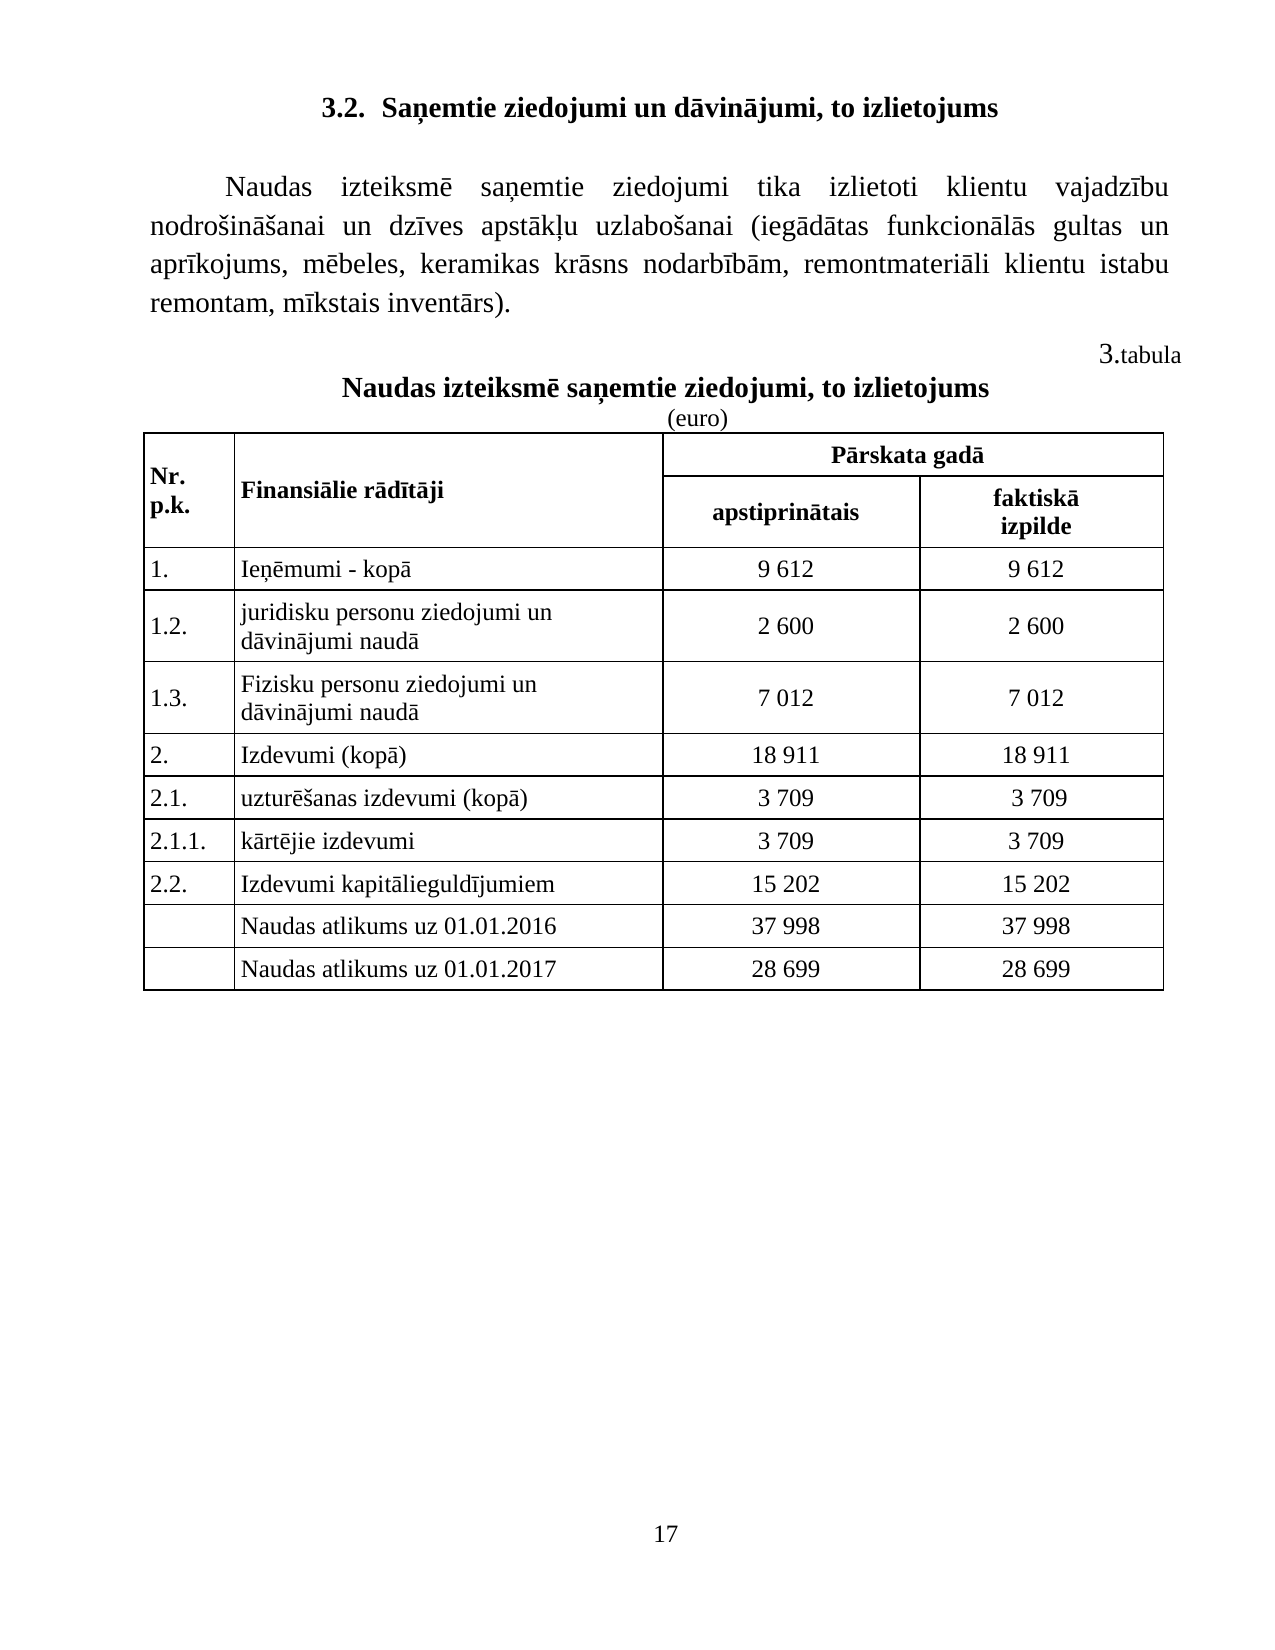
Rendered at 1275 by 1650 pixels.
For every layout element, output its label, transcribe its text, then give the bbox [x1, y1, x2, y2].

table_cell Izdevumi kapitālieguldījumiem [235, 862, 662, 904]
table_cell 37 998 [921, 905, 1163, 946]
table_cell 15 202 [664, 862, 919, 904]
table_cell 3 709 [921, 820, 1163, 861]
table_cell juridisku personu ziedojumi un dāvinājumi naudā [235, 591, 662, 661]
table_cell 2.1.1. [145, 820, 234, 861]
subtitle Saņemtie ziedojumi un dāvinājumi, to izlietojums [150, 90, 1170, 123]
table_cell [145, 948, 234, 989]
table_cell 2.2. [145, 862, 234, 904]
table_cell 2 600 [664, 591, 919, 661]
table_cell Naudas atlikums uz 01.01.2017 [235, 948, 662, 989]
table_cell 1. [145, 548, 234, 589]
table_cell uzturēšanas izdevumi (kopā) [235, 777, 662, 818]
table_cell 18 911 [921, 734, 1163, 775]
table_cell 9 612 [921, 548, 1163, 589]
table_cell Ieņēmumi - kopā [235, 548, 662, 589]
table_cell Naudas atlikums uz 01.01.2016 [235, 905, 662, 946]
table_cell 28 699 [921, 948, 1163, 989]
table_cell 9 612 [664, 548, 919, 589]
table_cell 2 600 [921, 591, 1163, 661]
table_cell 18 911 [664, 734, 919, 775]
table_cell Fizisku personu ziedojumi un dāvinājumi naudā [235, 662, 662, 732]
text Naudas izteiksmē saņemtie ziedojumi, to izlietojums [150, 370, 1181, 403]
table_cell 3 709 [664, 777, 919, 818]
table_cell 2. [145, 734, 234, 775]
table_cell apstiprinātais [664, 477, 919, 546]
table_cell 7 012 [664, 662, 919, 732]
table_cell 15 202 [921, 862, 1163, 904]
table_header Pārskata gadā [664, 434, 1163, 475]
table_header Finansiālie rādītāji [235, 434, 662, 546]
table_cell 37 998 [664, 905, 919, 946]
table_cell 2.1. [145, 777, 234, 818]
text Naudas izteiksmē saņemtie ziedojumi tika izlietoti klientu vajadzību nodrošināšanai un dzīves apstākļu uzlabošanai (iegādātas funkcionālās gultas un aprīkojums, mēbeles, keramikas krāsns nodarbībām, remontmateriāli klientu istabu remontam, mīkstais inventārs). [150, 169, 1170, 319]
table_cell faktiskā izpilde [921, 477, 1163, 546]
table_cell 1.2. [145, 591, 234, 661]
table_cell Izdevumi (kopā) [235, 734, 662, 775]
table_cell 7 012 [921, 662, 1163, 732]
text (euro) [150, 403, 1170, 432]
table_cell 1.3. [145, 662, 234, 732]
table_cell 3 709 [664, 820, 919, 861]
table_header Nr. p.k. [145, 434, 234, 546]
table_cell [145, 905, 234, 946]
table_cell 3 709 [921, 777, 1163, 818]
text 3.tabula [150, 336, 1181, 370]
table_cell 28 699 [664, 948, 919, 989]
table_cell kārtējie izdevumi [235, 820, 662, 861]
